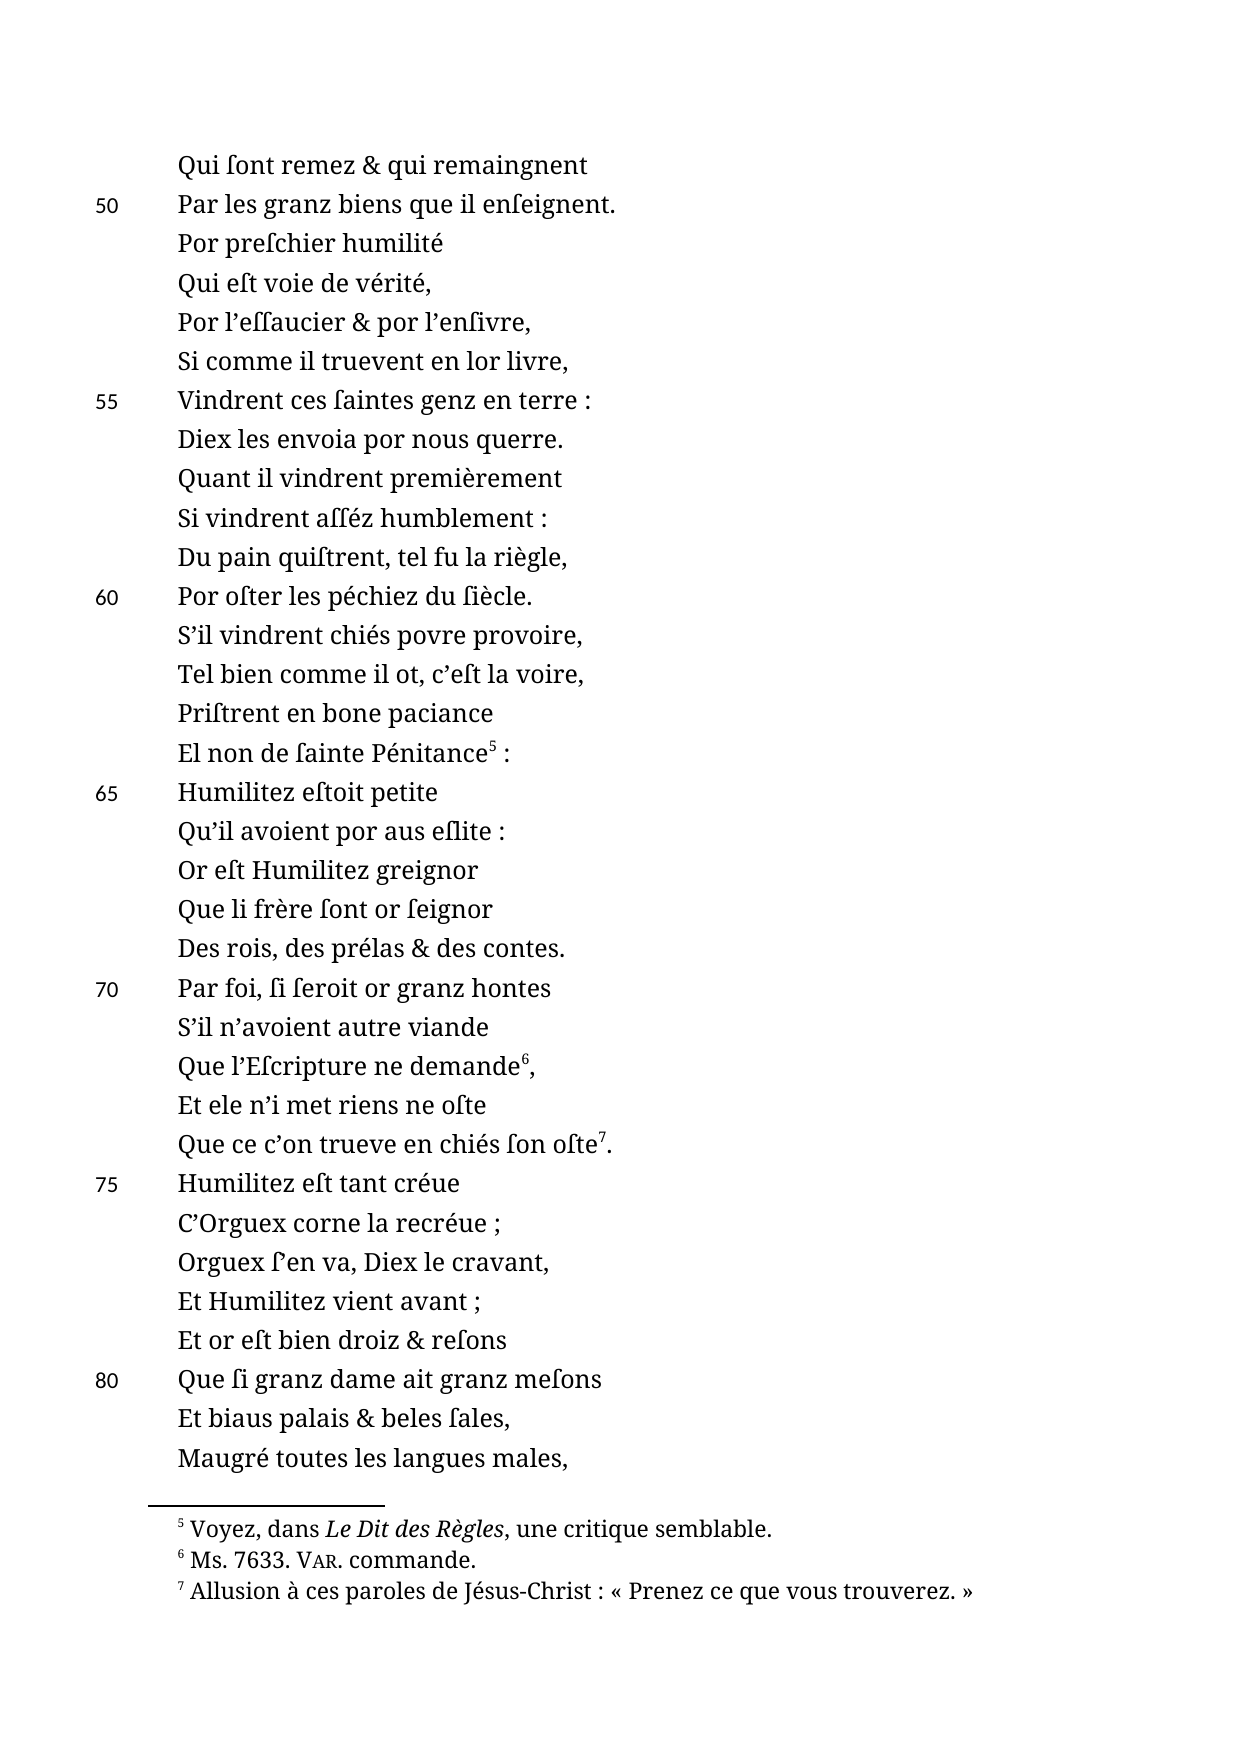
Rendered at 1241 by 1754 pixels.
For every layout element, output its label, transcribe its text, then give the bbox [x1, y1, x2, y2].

text Or eſt Humilitez greignor [148, 853, 1092, 887]
text S’il vindrent chiés povre provoire, [148, 618, 1092, 652]
text Que ſi granz dame ait granz meſons [148, 1362, 1092, 1396]
text Et Humilitez vient avant ; [148, 1283, 1092, 1318]
text Qui ſont remez & qui remaingnent [148, 148, 1092, 182]
text Et or eſt bien droiz & reſons [148, 1323, 1092, 1357]
text Por oſter les péchiez du ſiècle. [148, 578, 1092, 613]
text Quant il vindrent premièrement [148, 461, 1092, 495]
text Por preſchier humilité [148, 226, 1092, 260]
text El non de ſainte Pénitance : [148, 735, 1092, 769]
text Si vindrent aſſéz humblement : [148, 500, 1092, 534]
text Humilitez eſtoit petite [148, 774, 1092, 808]
text Humilitez eſt tant créue [148, 1166, 1092, 1200]
text Que l’Eſcripture ne demande, [148, 1048, 1092, 1083]
text S’il n’avoient autre viande [148, 1009, 1092, 1043]
text Priſtrent en bone paciance [148, 696, 1092, 730]
text Et ele n’i met riens ne oſte [148, 1088, 1092, 1122]
text Qui eſt voie de vérité, [148, 265, 1092, 299]
text Que li frère ſont or ſeignor [148, 892, 1092, 926]
text Maugré toutes les langues males, [148, 1440, 1092, 1474]
text C’Orguex corne la recréue ; [148, 1205, 1092, 1239]
text Vindrent ces ſaintes genz en terre : [148, 383, 1092, 417]
text Que ce c’on trueve en chiés ſon oſte. [148, 1127, 1092, 1161]
text Por l’eſſaucier & por l’enſivre, [148, 304, 1092, 338]
text Diex les envoia por nous querre. [148, 422, 1092, 456]
text Si comme il truevent en lor livre, [148, 343, 1092, 378]
text Par foi, ſi ſeroit or granz hontes [148, 970, 1092, 1004]
text Et biaus palais & beles ſales, [148, 1401, 1092, 1435]
text Du pain quiſtrent, tel fu la riègle, [148, 539, 1092, 573]
text Des rois, des prélas & des contes. [148, 931, 1092, 965]
text Orguex ſ’en va, Diex le cravant, [148, 1244, 1092, 1278]
text Par les granz biens que il enſeignent. [148, 187, 1092, 221]
text Qu’il avoient por aus eſlite : [148, 813, 1092, 848]
text Tel bien comme il ot, c’eſt la voire, [148, 657, 1092, 691]
